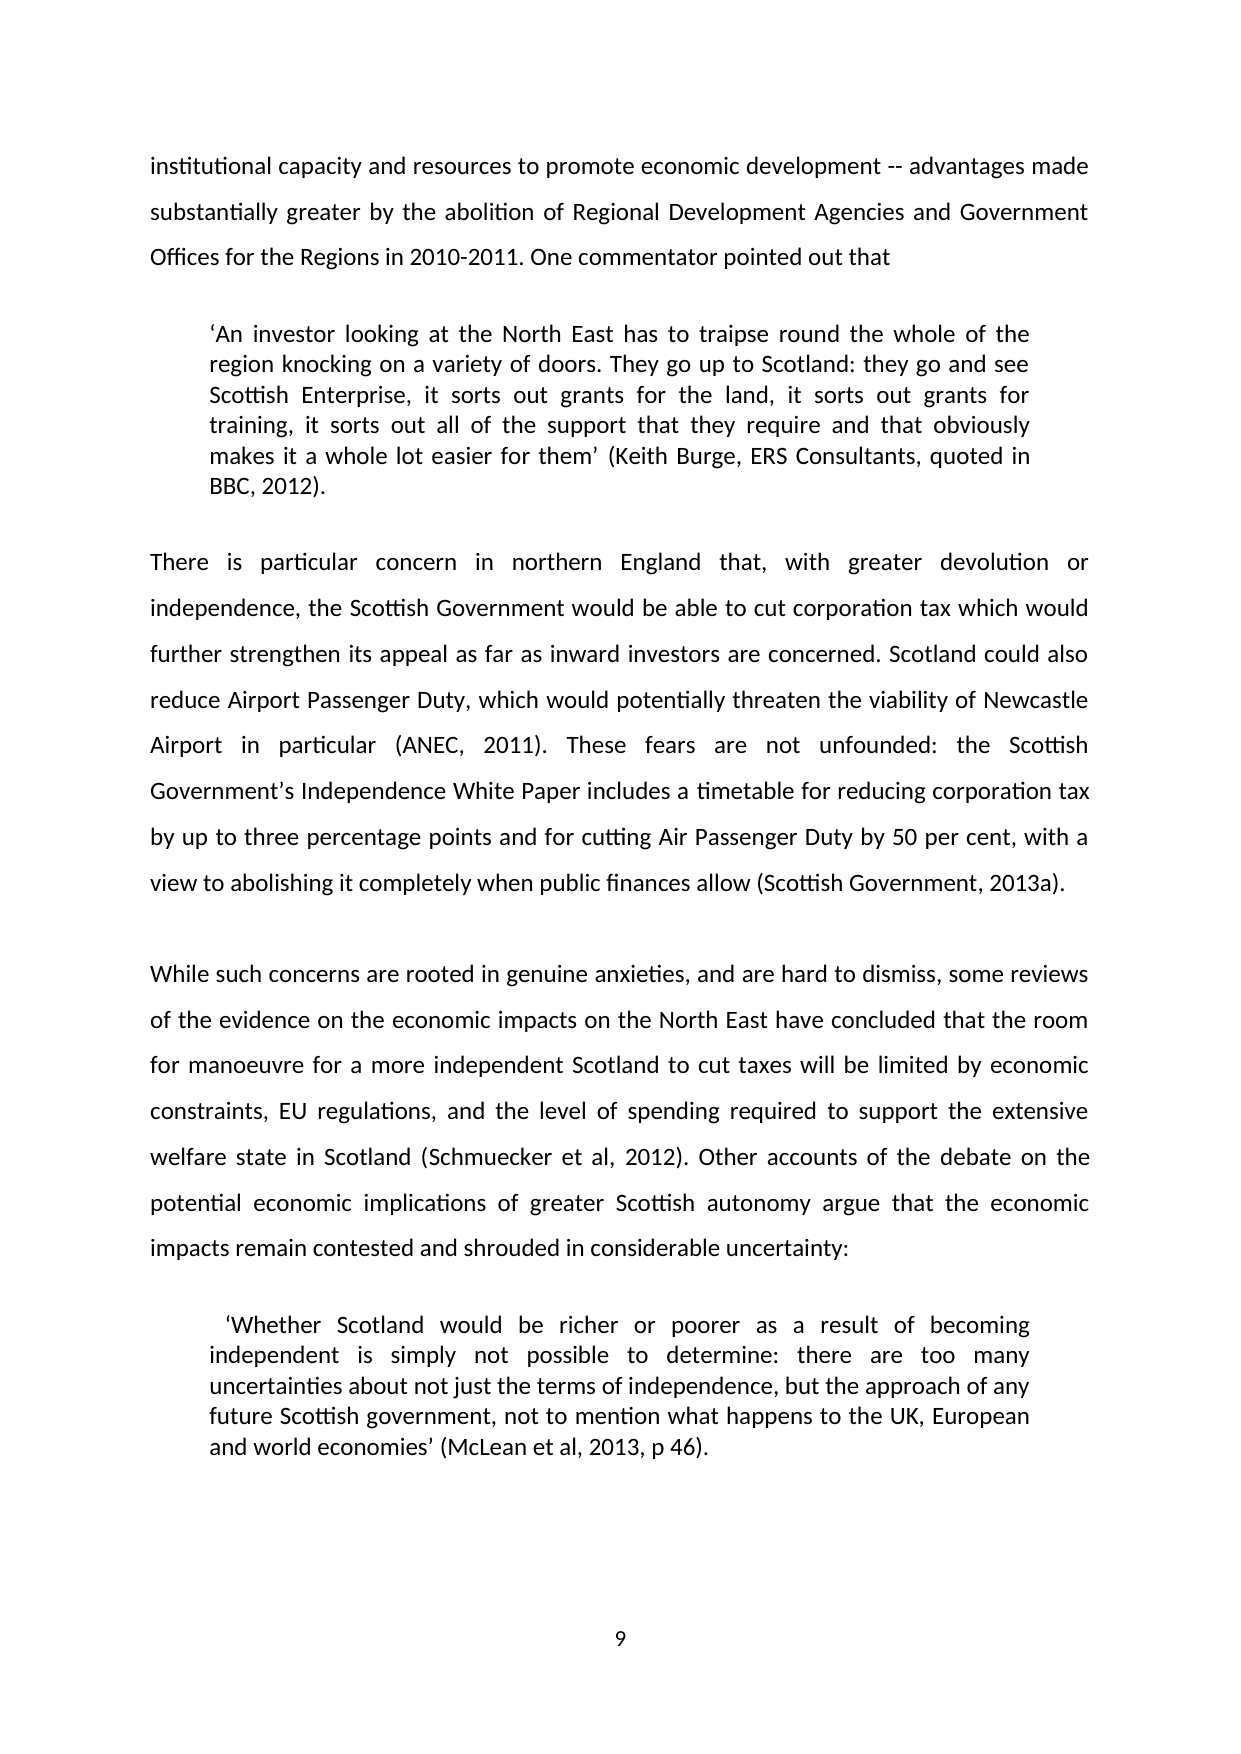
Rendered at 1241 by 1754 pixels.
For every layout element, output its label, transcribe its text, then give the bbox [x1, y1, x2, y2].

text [150, 150, 1090, 272]
text ‘An investor looking at the North East has to traipse round the whole of the region knocking on a variety of doors. They go up to Scotland: they go and see Scottish Enterprise, it sorts out grants for the land, it sorts out grants for training, it sorts out all of the support that they require and that obviously makes it a whole lot easier for them’ (Keith Burge, ERS Consultants, quoted in BBC, 2012). [209, 318, 1031, 501]
text While such concerns are rooted in genuine anxieties, and are hard to dismiss, some reviews of the evidence on the economic impacts on the North East have concluded that the room for manoeuvre for a more independent Scotland to cut taxes will be limited by economic constraints, EU regulations, and the level of spending required to support the extensive welfare state in Scotland (Schmuecker et al, 2012). Other accounts of the debate on the potential economic implications of greater Scottish autonomy argue that the economic impacts remain contested and shrouded in considerable uncertainty: [150, 958, 1090, 1263]
text ‘Whether Scotland would be richer or poorer as a result of becoming independent is simply not possible to determine: there are too many uncertainties about not just the terms of independence, but the approach of any future Scottish government, not to mention what happens to the UK, European and world economies’ (McLean et al, 2013, p 46). [209, 1309, 1031, 1461]
text There is particular concern in northern England that, with greater devolution or independence, the Scottish Government would be able to cut corporation tax which would further strengthen its appeal as far as inward investors are concerned. Scotland could also reduce Airport Passenger Duty, which would potentially threaten the viability of Newcastle Airport in particular (ANEC, 2011). These fears are not unfounded: the Scottish Government’s Independence White Paper includes a timetable for reducing corporation tax by up to three percentage points and for cutting Air Passenger Duty by 50 per cent, with a view to abolishing it completely when public finances allow (Scottish Government, 2013a). [150, 547, 1090, 897]
